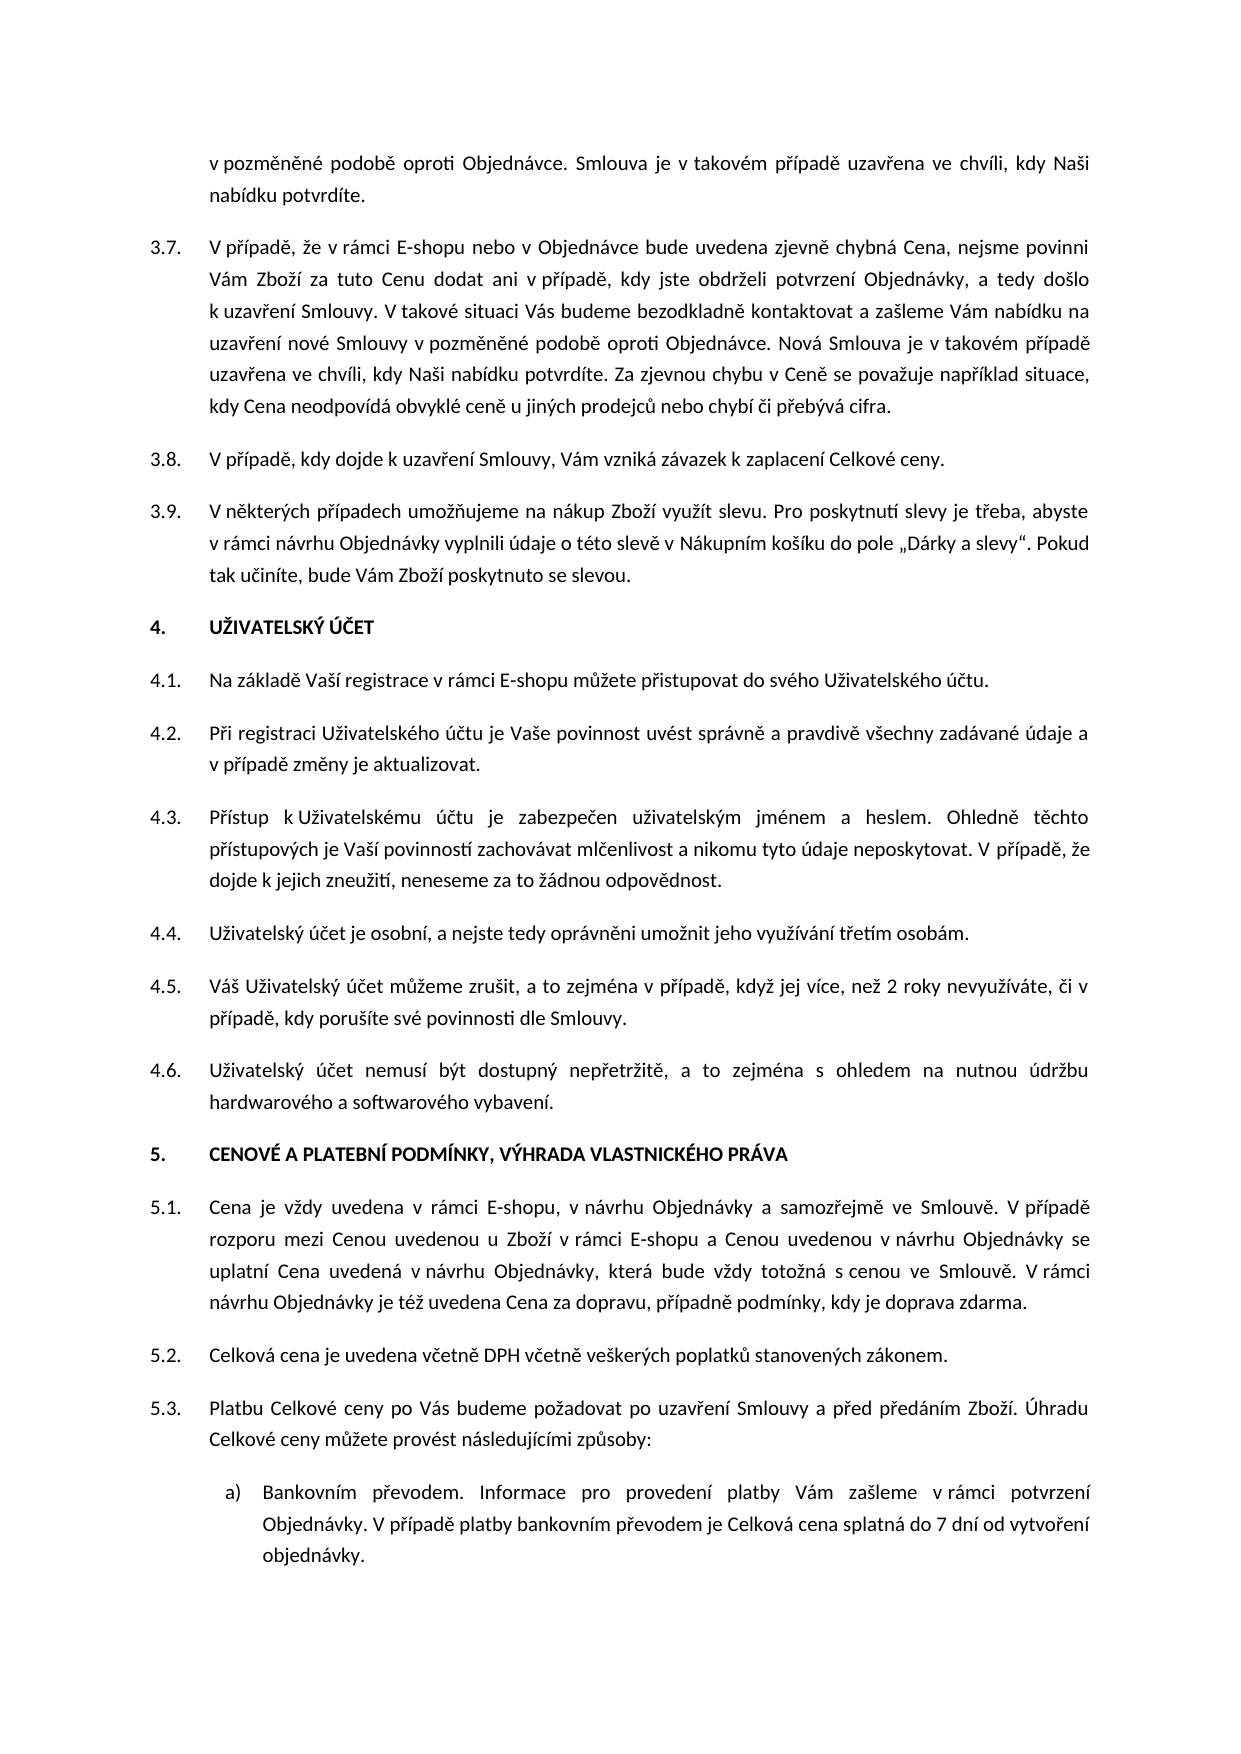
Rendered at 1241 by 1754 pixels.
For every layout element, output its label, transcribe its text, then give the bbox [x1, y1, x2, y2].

list Na základě Vaší registrace v rámci E-shopu můžete přistupovat do svého Uživatelského účtu. [150, 667, 1090, 693]
list CENOVÉ A PLATEBNÍ PODMÍNKY, VÝHRADA VLASTNICKÉHO PRÁVA [150, 1142, 1090, 1167]
list Celková cena je uvedena včetně DPH včetně veškerých poplatků stanovených zákonem. [150, 1342, 1090, 1368]
list Uživatelský účet je osobní, a nejste tedy oprávněni umožnit jeho využívání třetím osobám. [150, 920, 1090, 946]
list Váš Uživatelský účet můžeme zrušit, a to zejména v případě, když jej více, než 2 roky nevyužíváte, či v případě, kdy porušíte své povinnosti dle Smlouvy. [150, 973, 1090, 1030]
list Přístup k Uživatelskému účtu je zabezpečen uživatelským jménem a heslem. Ohledně těchto přístupových je Vaší povinností zachovávat mlčenlivost a nikomu tyto údaje neposkytovat. V případě, že dojde k jejich zneužití, neneseme za to žádnou odpovědnost. [150, 804, 1090, 893]
list Platbu Celkové ceny po Vás budeme požadovat po uzavření Smlouvy a před předáním Zboží. Úhradu Celkové ceny můžete provést následujícími způsoby: [150, 1395, 1090, 1452]
list Cena je vždy uvedena v rámci E-shopu, v návrhu Objednávky a samozřejmě ve Smlouvě. V případě rozporu mezi Cenou uvedenou u Zboží v rámci E-shopu a Cenou uvedenou v návrhu Objednávky se uplatní Cena uvedená v návrhu Objednávky, která bude vždy totožná s cenou ve Smlouvě. V rámci návrhu Objednávky je též uvedena Cena za dopravu, případně podmínky, kdy je doprava zdarma. [150, 1194, 1090, 1315]
list Uživatelský účet [150, 614, 1090, 640]
list V případě, že v rámci E-shopu nebo v Objednávce bude uvedena zjevně chybná Cena, nejsme povinni Vám Zboží za tuto Cenu dodat ani v případě, kdy jste obdrželi potvrzení Objednávky, a tedy došlo k uzavření Smlouvy. V takové situaci Vás budeme bezodkladně kontaktovat a zašleme Vám nabídku na uzavření nové Smlouvy v pozměněné podobě oproti Objednávce. Nová Smlouva je v takovém případě uzavřena ve chvíli, kdy Naši nabídku potvrdíte. Za zjevnou chybu v Ceně se považuje například situace, kdy Cena neodpovídá obvyklé ceně u jiných prodejců nebo chybí či přebývá cifra. [150, 234, 1090, 419]
list V případě, kdy dojde k uzavření Smlouvy, Vám vzniká závazek k zaplacení Celkové ceny. [150, 446, 1090, 471]
list Uživatelský účet nemusí být dostupný nepřetržitě, a to zejména s ohledem na nutnou údržbu hardwarového a softwarového vybavení. [150, 1057, 1090, 1114]
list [150, 150, 1090, 207]
list Při registraci Uživatelského účtu je Vaše povinnost uvést správně a pravdivě všechny zadávané údaje a v případě změny je aktualizovat. [150, 720, 1090, 777]
list Bankovním převodem. Informace pro provedení platby Vám zašleme v rámci potvrzení Objednávky. V případě platby bankovním převodem je Celková cena splatná do 7 dní od vytvoření objednávky. [225, 1479, 1090, 1568]
list V některých případech umožňujeme na nákup Zboží využít slevu. Pro poskytnutí slevy je třeba, abyste v rámci návrhu Objednávky vyplnili údaje o této slevě v Nákupním košíku do pole „Dárky a slevy“. Pokud tak učiníte, bude Vám Zboží poskytnuto se slevou. [150, 498, 1090, 587]
